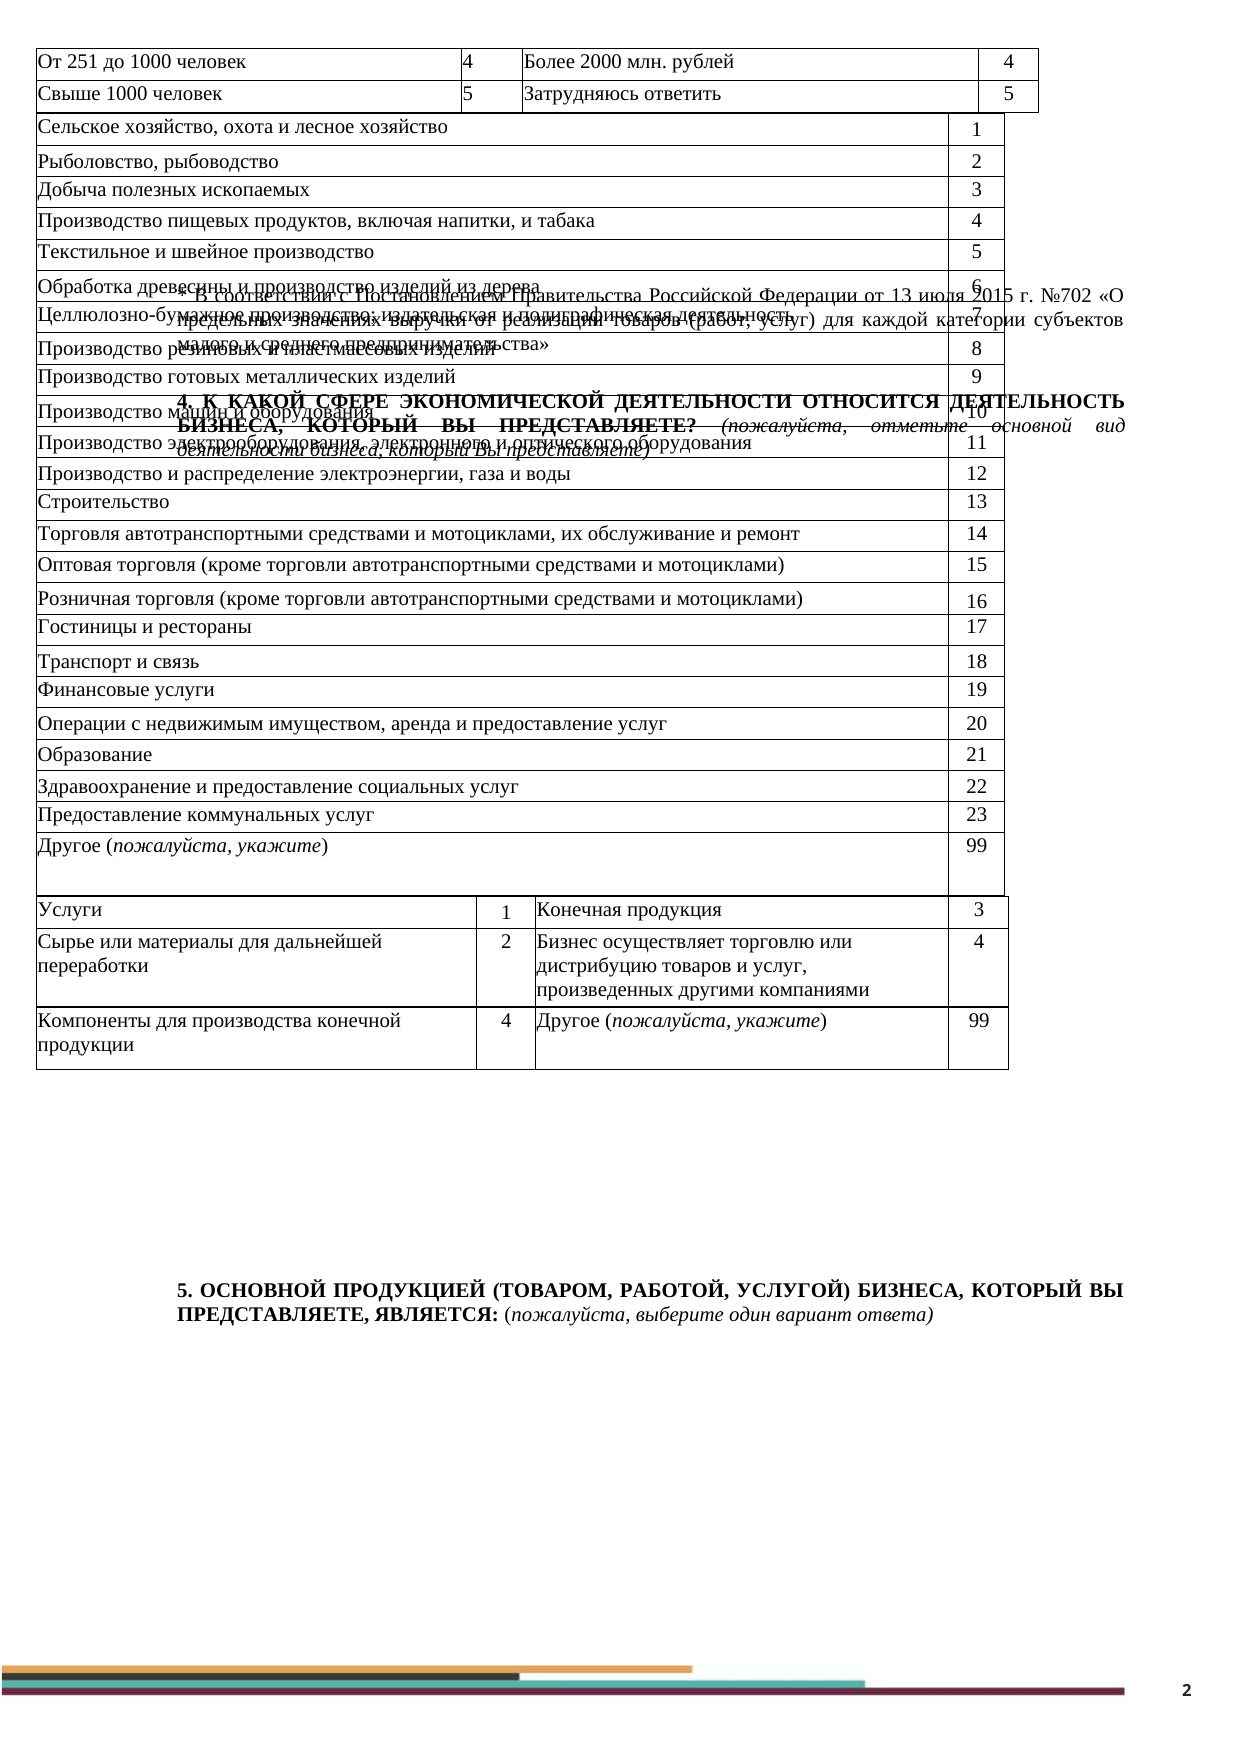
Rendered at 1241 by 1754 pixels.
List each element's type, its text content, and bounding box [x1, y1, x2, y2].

table_cell Образование [37, 740, 948, 769]
table_cell Текстильное и швейное производство [37, 240, 948, 269]
table_cell Производство резиновых и пластмассовых изделий [37, 333, 948, 363]
table_cell 13 [949, 490, 1004, 519]
table_cell 9 [949, 365, 1004, 389]
table_header 1 [949, 114, 1004, 145]
table_header Сельское хозяйство, охота и лесное хозяйство [37, 114, 948, 145]
text 4. К КАКОЙ СФЕРЕ ЭКОНОМИЧЕСКОЙ ДЕЯТЕЛЬНОСТИ ОТНОСИТСЯ ДЕЯТЕЛЬНОСТЬ БИЗНЕСА, КОТОРЫЙ ВЫ ПРЕДСТАВЛЯЕТЕ? (пожалуйста, отметьте основной вид деятельности бизнеса, который Вы представляете) [177, 389, 1126, 461]
table_cell 15 [949, 552, 1004, 582]
table_cell Операции с недвижимым имуществом, аренда и предоставление услуг [37, 708, 948, 738]
table_cell 17 [949, 615, 1004, 644]
table_cell 12 [949, 461, 1004, 488]
table_cell Производство и распределение электроэнергии, газа и воды [37, 458, 948, 488]
table_cell Торговля автотранспортными средствами и мотоциклами, их обслуживание и ремонт [37, 521, 948, 551]
table_cell Производство готовых металлических изделий [37, 365, 948, 394]
table_cell Производство пищевых продуктов, включая напитки, и табака [37, 208, 948, 238]
table_cell 2 [949, 146, 1004, 176]
table_header Конечная продукция [536, 897, 948, 927]
table_header 4 [979, 49, 1038, 80]
table_cell 20 [949, 708, 1004, 738]
table_cell Бизнес осуществляет торговлю или дистрибуцию товаров и услуг, произведенных другими компаниями [536, 929, 948, 1006]
table_cell 23 [949, 802, 1004, 832]
table_cell 22 [949, 771, 1004, 801]
table_cell 2 [477, 929, 535, 1006]
table_cell Сырье или материалы для дальнейшей переработки [37, 929, 476, 1006]
table_cell 4 [477, 1008, 535, 1069]
table_cell 99 [949, 1008, 1008, 1069]
table_cell 5 [949, 240, 1004, 269]
table_cell Другое (пожалуйста, укажите) [37, 833, 948, 894]
table_cell 5 [462, 81, 522, 112]
table_cell 99 [949, 833, 1004, 894]
table_cell 5 [979, 81, 1038, 112]
table_cell Производство машин и оборудования [37, 396, 177, 426]
picture [1, 1665, 1125, 1754]
table_cell 14 [949, 521, 1004, 551]
table_header 4 [462, 49, 522, 80]
text 5. ОСНОВНОЙ ПРОДУКЦИЕЙ (ТОВАРОМ, РАБОТОЙ, УСЛУГОЙ) БИЗНЕСА, КОТОРЫЙ ВЫ ПРЕДСТАВЛЯЕТЕ, ЯВЛЯЕТСЯ: (пожалуйста, выберите один вариант ответа) [177, 1278, 1125, 1326]
table_cell 4 [949, 929, 1008, 1006]
table_cell Розничная торговля (кроме торговли автотранспортными средствами и мотоциклами) [37, 583, 948, 613]
table_cell Транспорт и связь [37, 646, 948, 676]
table_cell Свыше 1000 человек [37, 81, 461, 112]
table_header Услуги [37, 897, 476, 927]
table_cell 16 [949, 583, 1004, 613]
table_cell Оптовая торговля (кроме торговли автотранспортными средствами и мотоциклами) [37, 552, 948, 582]
table_cell Строительство [37, 490, 948, 519]
table_cell Другое (пожалуйста, укажите) [536, 1008, 948, 1069]
table_cell Финансовые услуги [37, 677, 948, 707]
table_cell Компоненты для производства конечной продукции [37, 1008, 476, 1069]
table_cell 21 [949, 740, 1004, 769]
table_cell 18 [949, 646, 1004, 676]
table_cell 19 [949, 677, 1004, 707]
table_cell Добыча полезных ископаемых [37, 177, 948, 207]
table_header 3 [949, 897, 1008, 927]
table_cell Здравоохранение и предоставление социальных услуг [37, 771, 948, 801]
table_cell Обработка древесины и производство изделий из дерева [37, 271, 948, 301]
table_cell Предоставление коммунальных услуг [37, 802, 948, 832]
table_header 1 [477, 897, 535, 927]
table_cell Гостиницы и рестораны [37, 615, 948, 644]
table_cell 3 [949, 177, 1004, 207]
table_header От 251 до 1000 человек [37, 49, 461, 80]
table_cell Затрудняюсь ответить [523, 81, 978, 112]
text * В соответствии с Постановлением Правительства Российской Федерации от 13 июля 2015 г. №702 «О предельных значениях выручки от реализации товаров (работ, услуг) для каждой категории субъектов малого и среднего предпринимательства» [177, 283, 1125, 355]
table_cell Рыболовство, рыбоводство [37, 146, 948, 176]
table_cell 4 [949, 208, 1004, 238]
table_header Более 2000 млн. рублей [523, 49, 978, 80]
